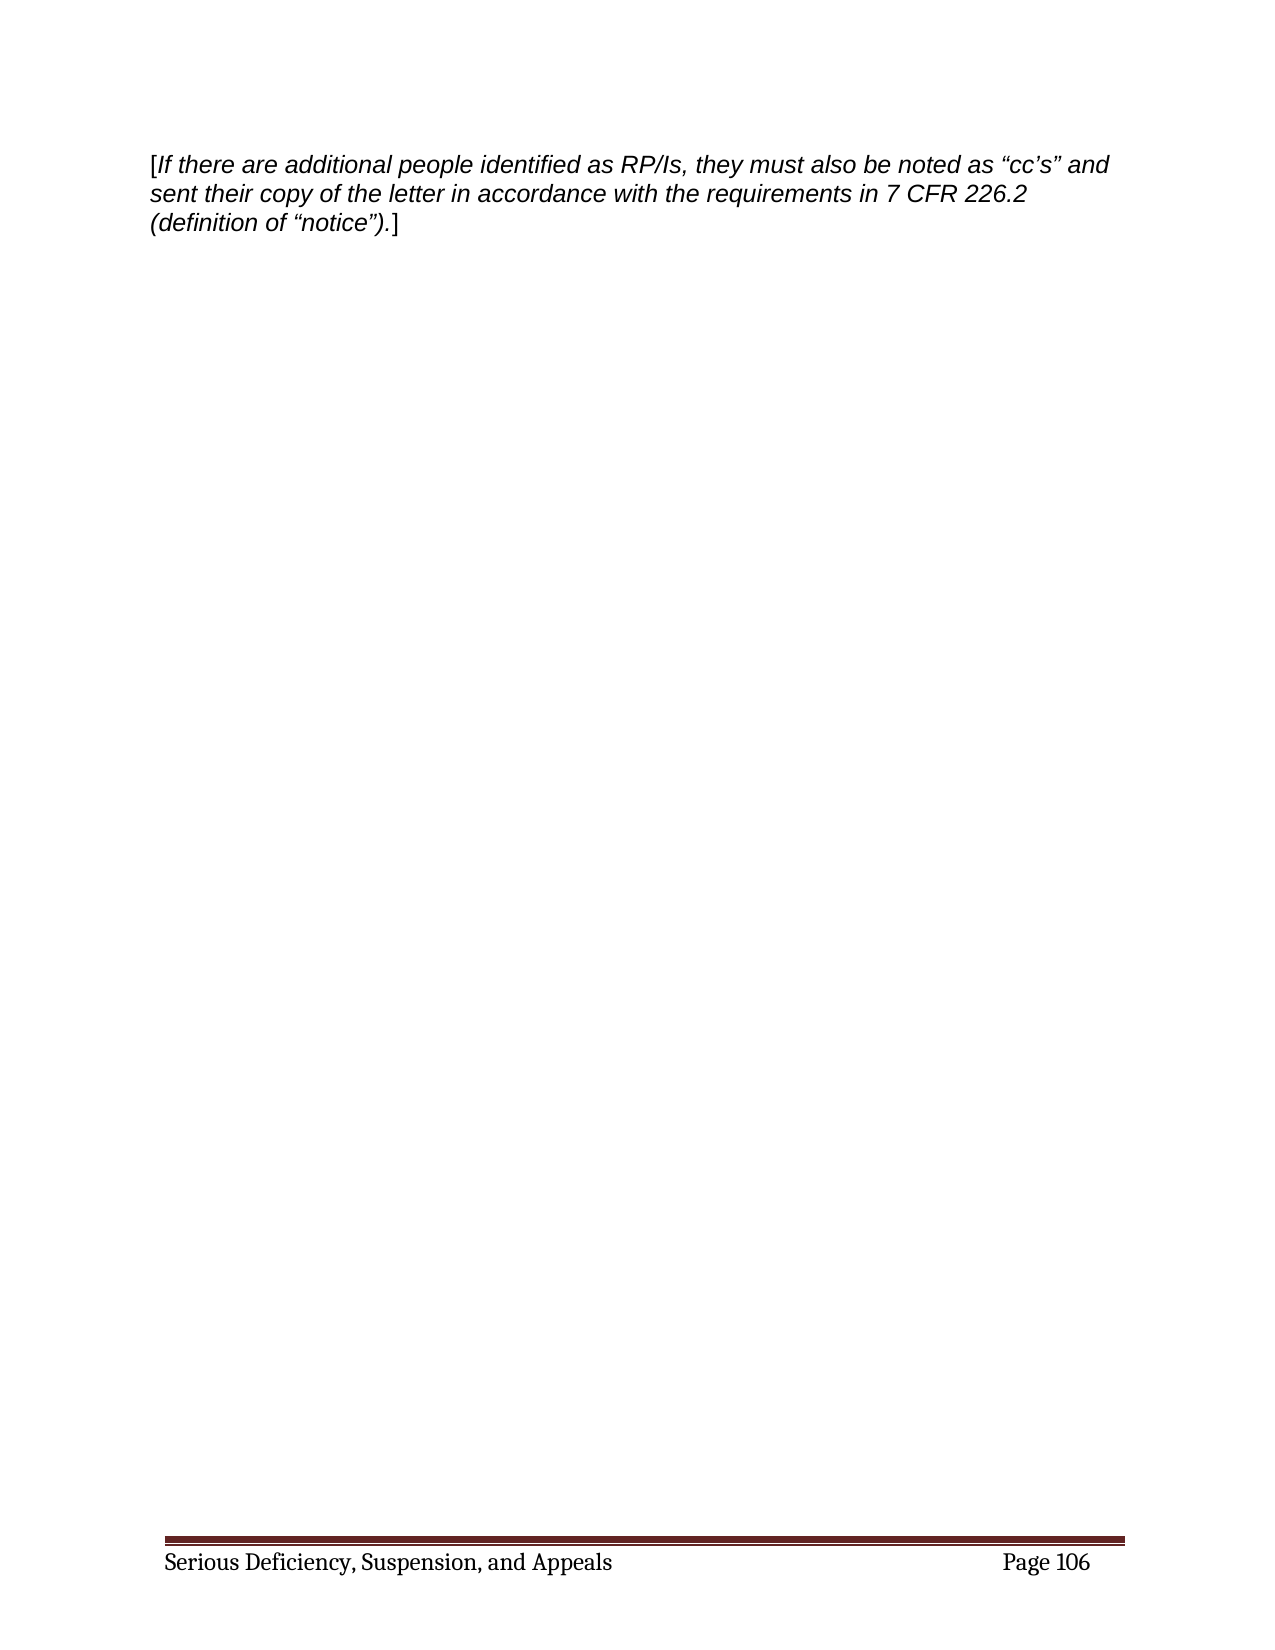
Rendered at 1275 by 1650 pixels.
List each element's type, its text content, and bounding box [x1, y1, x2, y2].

text [If there are additional people identified as RP/Is, they must also be noted as “cc’s” and sent their copy of the letter in accordance with the requirements in 7 CFR 226.2 (definition of “notice”).] [150, 150, 1125, 236]
